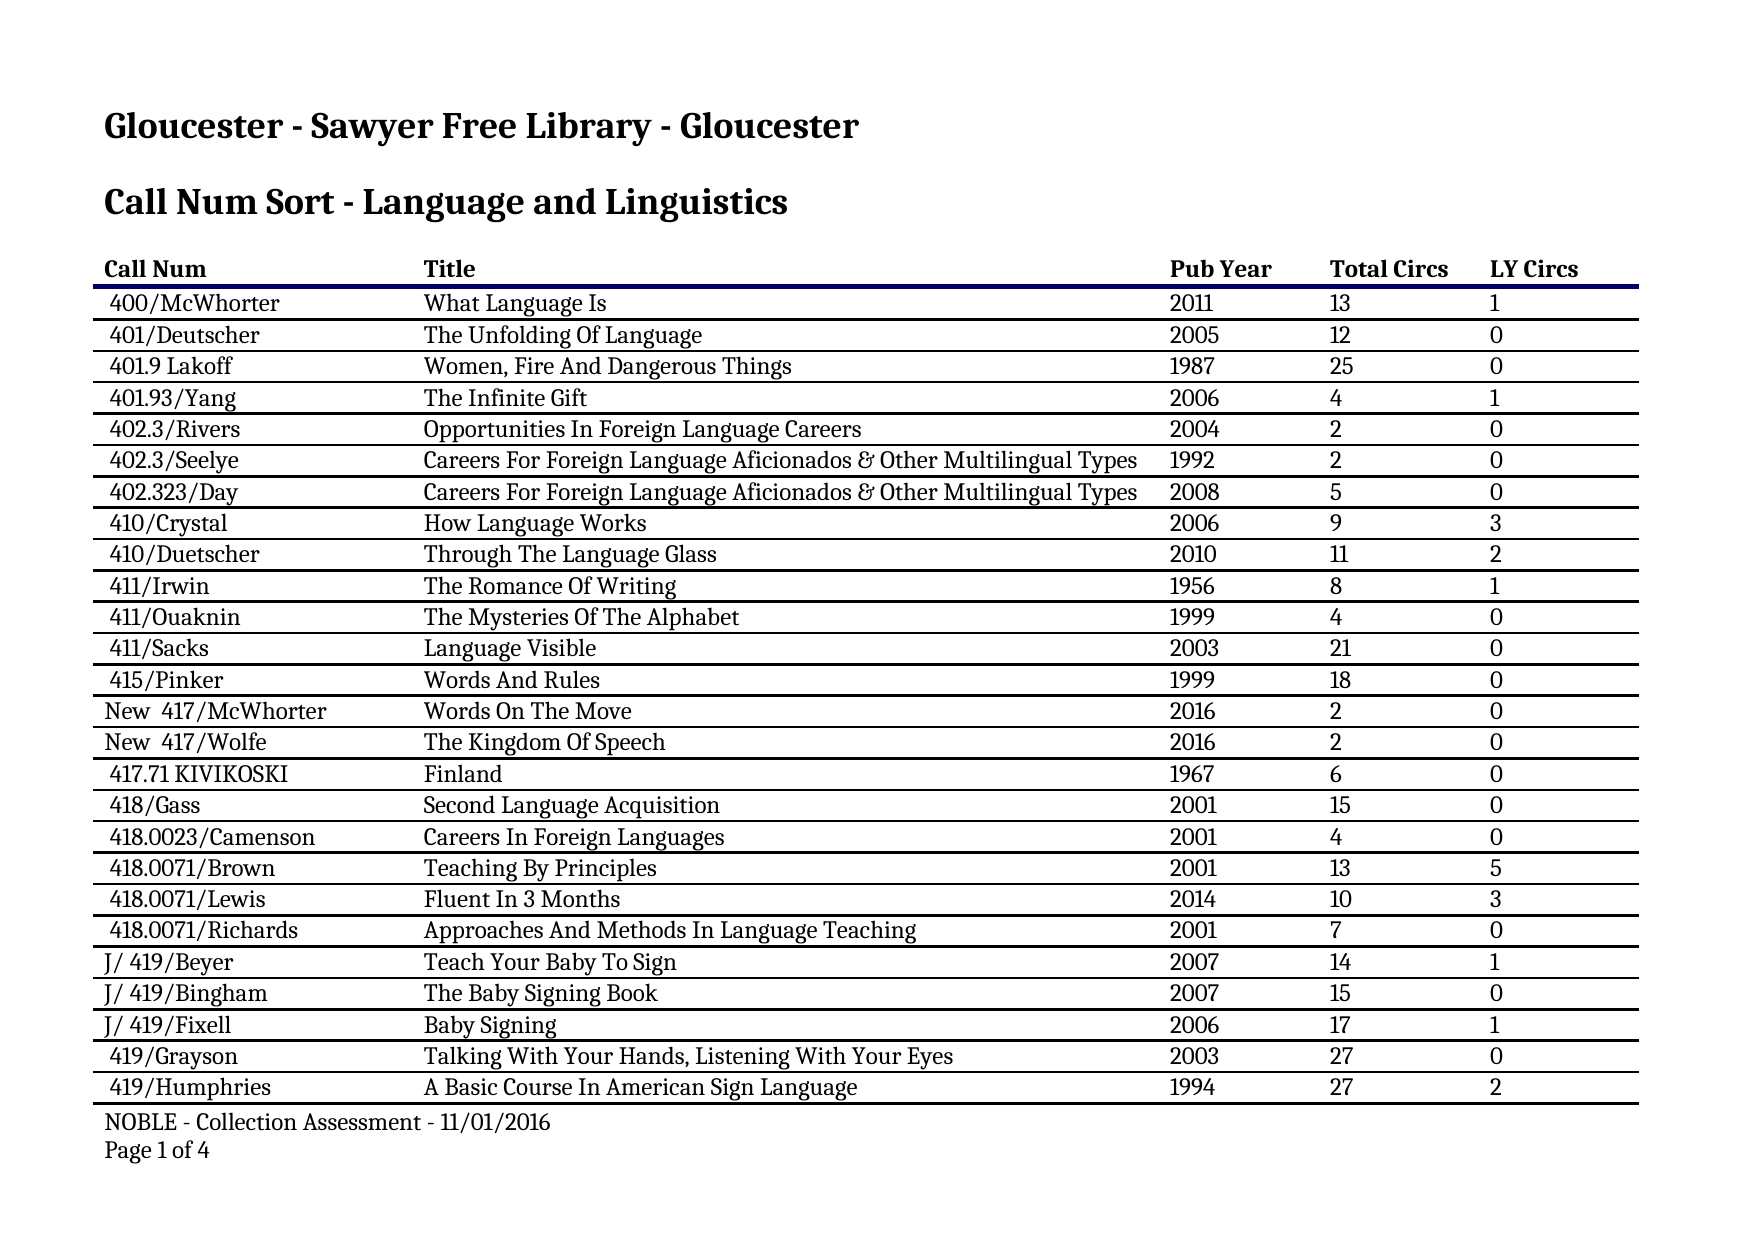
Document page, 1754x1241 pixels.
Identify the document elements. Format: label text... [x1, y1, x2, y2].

table_cell 417.71 KIVIKOSKI [93, 760, 412, 788]
table_cell 4 [1319, 603, 1478, 632]
table_cell 0 [1479, 446, 1638, 475]
table_cell 402.3/Rivers [93, 415, 412, 443]
table_cell Language Visible [413, 634, 1159, 663]
table_cell 2011 [1159, 289, 1319, 318]
table_cell 411/Sacks [93, 634, 412, 663]
table_cell The Infinite Gift [413, 383, 1159, 412]
table_cell 2004 [1159, 415, 1319, 443]
table_cell 18 [1319, 666, 1478, 694]
table_cell 27 [1319, 1042, 1478, 1071]
table_cell 2003 [1159, 634, 1319, 663]
table_cell 0 [1479, 478, 1638, 506]
table_cell 1 [1479, 383, 1638, 412]
table_cell Through The Language Glass [413, 540, 1159, 569]
table_cell How Language Works [413, 509, 1159, 538]
table_cell 1 [1479, 289, 1638, 318]
table_cell Words And Rules [413, 666, 1159, 694]
table_cell 2 [1319, 697, 1478, 726]
table_cell 2001 [1159, 822, 1319, 851]
table_cell 2010 [1159, 540, 1319, 569]
table_cell Approaches And Methods In Language Teaching [413, 917, 1159, 945]
text Gloucester - Sawyer Free Library - Gloucester [104, 105, 1650, 148]
table_cell 0 [1479, 979, 1638, 1008]
table_cell 27 [1319, 1073, 1478, 1102]
table_cell Fluent In 3 Months [413, 885, 1159, 914]
table_cell 2016 [1159, 728, 1319, 757]
table_cell 2001 [1159, 854, 1319, 882]
table_cell J/ 419/Beyer [93, 948, 412, 977]
table_cell 2003 [1159, 1042, 1319, 1071]
table_cell 12 [1319, 321, 1478, 349]
table_cell 4 [1319, 822, 1478, 851]
table_cell 1987 [1159, 352, 1319, 381]
table_cell 1992 [1159, 446, 1319, 475]
table_cell 15 [1319, 791, 1478, 820]
table_cell Careers In Foreign Languages [413, 822, 1159, 851]
table_cell 5 [1319, 478, 1478, 506]
table_cell Words On The Move [413, 697, 1159, 726]
table_cell 401.93/Yang [93, 383, 412, 412]
table_cell 2 [1319, 446, 1478, 475]
table_cell 0 [1479, 666, 1638, 694]
table_cell 1999 [1159, 603, 1319, 632]
table_cell 402.323/Day [93, 478, 412, 506]
table_cell 17 [1319, 1011, 1478, 1039]
table_cell 2 [1479, 540, 1638, 569]
table_cell 0 [1479, 791, 1638, 820]
table_cell 8 [1319, 572, 1478, 600]
table_cell 2005 [1159, 321, 1319, 349]
table_cell 2001 [1159, 791, 1319, 820]
table_cell 0 [1479, 728, 1638, 757]
table_cell The Unfolding Of Language [413, 321, 1159, 349]
table_header Pub Year [1159, 255, 1319, 284]
table_cell The Romance Of Writing [413, 572, 1159, 600]
table_cell 0 [1479, 321, 1638, 349]
table_cell 0 [1479, 634, 1638, 663]
table_cell 1967 [1159, 760, 1319, 788]
table_cell 10 [1319, 885, 1478, 914]
table_header Total Circs [1319, 255, 1478, 284]
table_cell 7 [1319, 917, 1478, 945]
table_cell 0 [1479, 352, 1638, 381]
table_cell 2006 [1159, 383, 1319, 412]
table_cell 418.0023/Camenson [93, 822, 412, 851]
table_cell 401/Deutscher [93, 321, 412, 349]
text Call Num Sort - Language and Linguistics [104, 181, 1650, 224]
table_cell 2016 [1159, 697, 1319, 726]
table_cell 402.3/Seelye [93, 446, 412, 475]
table_cell 415/Pinker [93, 666, 412, 694]
table_cell New 417/Wolfe [93, 728, 412, 757]
table_cell 4 [1319, 383, 1478, 412]
table_cell Second Language Acquisition [413, 791, 1159, 820]
table_cell 410/Crystal [93, 509, 412, 538]
table_cell 0 [1479, 760, 1638, 788]
table_cell 1999 [1159, 666, 1319, 694]
table_cell A Basic Course In American Sign Language [413, 1073, 1159, 1102]
table_cell 1956 [1159, 572, 1319, 600]
table_cell 3 [1479, 509, 1638, 538]
table_cell 419/Humphries [93, 1073, 412, 1102]
table_cell New 417/McWhorter [93, 697, 412, 726]
table_cell Teaching By Principles [413, 854, 1159, 882]
table_cell 2006 [1159, 509, 1319, 538]
table_cell 418.0071/Lewis [93, 885, 412, 914]
table_cell 1 [1479, 948, 1638, 977]
table_cell 9 [1319, 509, 1478, 538]
table_cell 21 [1319, 634, 1478, 663]
table_cell 14 [1319, 948, 1478, 977]
table_cell 419/Grayson [93, 1042, 412, 1071]
table_cell 1 [1479, 572, 1638, 600]
table_cell 418/Gass [93, 791, 412, 820]
table_cell Opportunities In Foreign Language Careers [413, 415, 1159, 443]
table_cell 418.0071/Brown [93, 854, 412, 882]
table_cell 418.0071/Richards [93, 917, 412, 945]
table_cell Teach Your Baby To Sign [413, 948, 1159, 977]
table_cell 411/Irwin [93, 572, 412, 600]
table_cell 6 [1319, 760, 1478, 788]
table_cell Baby Signing [413, 1011, 1159, 1039]
table_cell The Baby Signing Book [413, 979, 1159, 1008]
table_cell 2 [1319, 728, 1478, 757]
table_header Title [413, 255, 1159, 284]
table_cell 1994 [1159, 1073, 1319, 1102]
table_cell 0 [1479, 917, 1638, 945]
table_cell 410/Duetscher [93, 540, 412, 569]
table_cell 13 [1319, 289, 1478, 318]
table_cell Careers For Foreign Language Aficionados & Other Multilingual Types [413, 446, 1159, 475]
table_cell 0 [1479, 415, 1638, 443]
table_cell J/ 419/Bingham [93, 979, 412, 1008]
table_cell 2008 [1159, 478, 1319, 506]
table_cell 2 [1479, 1073, 1638, 1102]
table_cell 2006 [1159, 1011, 1319, 1039]
table_cell Finland [413, 760, 1159, 788]
table_cell J/ 419/Fixell [93, 1011, 412, 1039]
table_header Call Num [93, 255, 412, 284]
table_cell 2 [1319, 415, 1478, 443]
table_cell The Kingdom Of Speech [413, 728, 1159, 757]
table_cell Women, Fire And Dangerous Things [413, 352, 1159, 381]
table_cell 2007 [1159, 948, 1319, 977]
table_cell 0 [1479, 822, 1638, 851]
table_cell 11 [1319, 540, 1478, 569]
table_cell 25 [1319, 352, 1478, 381]
table_cell Talking With Your Hands, Listening With Your Eyes [413, 1042, 1159, 1071]
table_cell 1 [1479, 1011, 1638, 1039]
table_cell 411/Ouaknin [93, 603, 412, 632]
table_cell 2001 [1159, 917, 1319, 945]
table_cell 3 [1479, 885, 1638, 914]
table_cell 5 [1479, 854, 1638, 882]
table_cell 15 [1319, 979, 1478, 1008]
table_header LY Circs [1479, 255, 1638, 284]
table_cell 13 [1319, 854, 1478, 882]
table_cell 2007 [1159, 979, 1319, 1008]
table_cell 401.9 Lakoff [93, 352, 412, 381]
table_cell The Mysteries Of The Alphabet [413, 603, 1159, 632]
table_cell Careers For Foreign Language Aficionados & Other Multilingual Types [413, 478, 1159, 506]
table_cell 2014 [1159, 885, 1319, 914]
table_cell What Language Is [413, 289, 1159, 318]
table_cell 400/McWhorter [93, 289, 412, 318]
table_cell 0 [1479, 697, 1638, 726]
table_cell 0 [1479, 603, 1638, 632]
table_cell 0 [1479, 1042, 1638, 1071]
